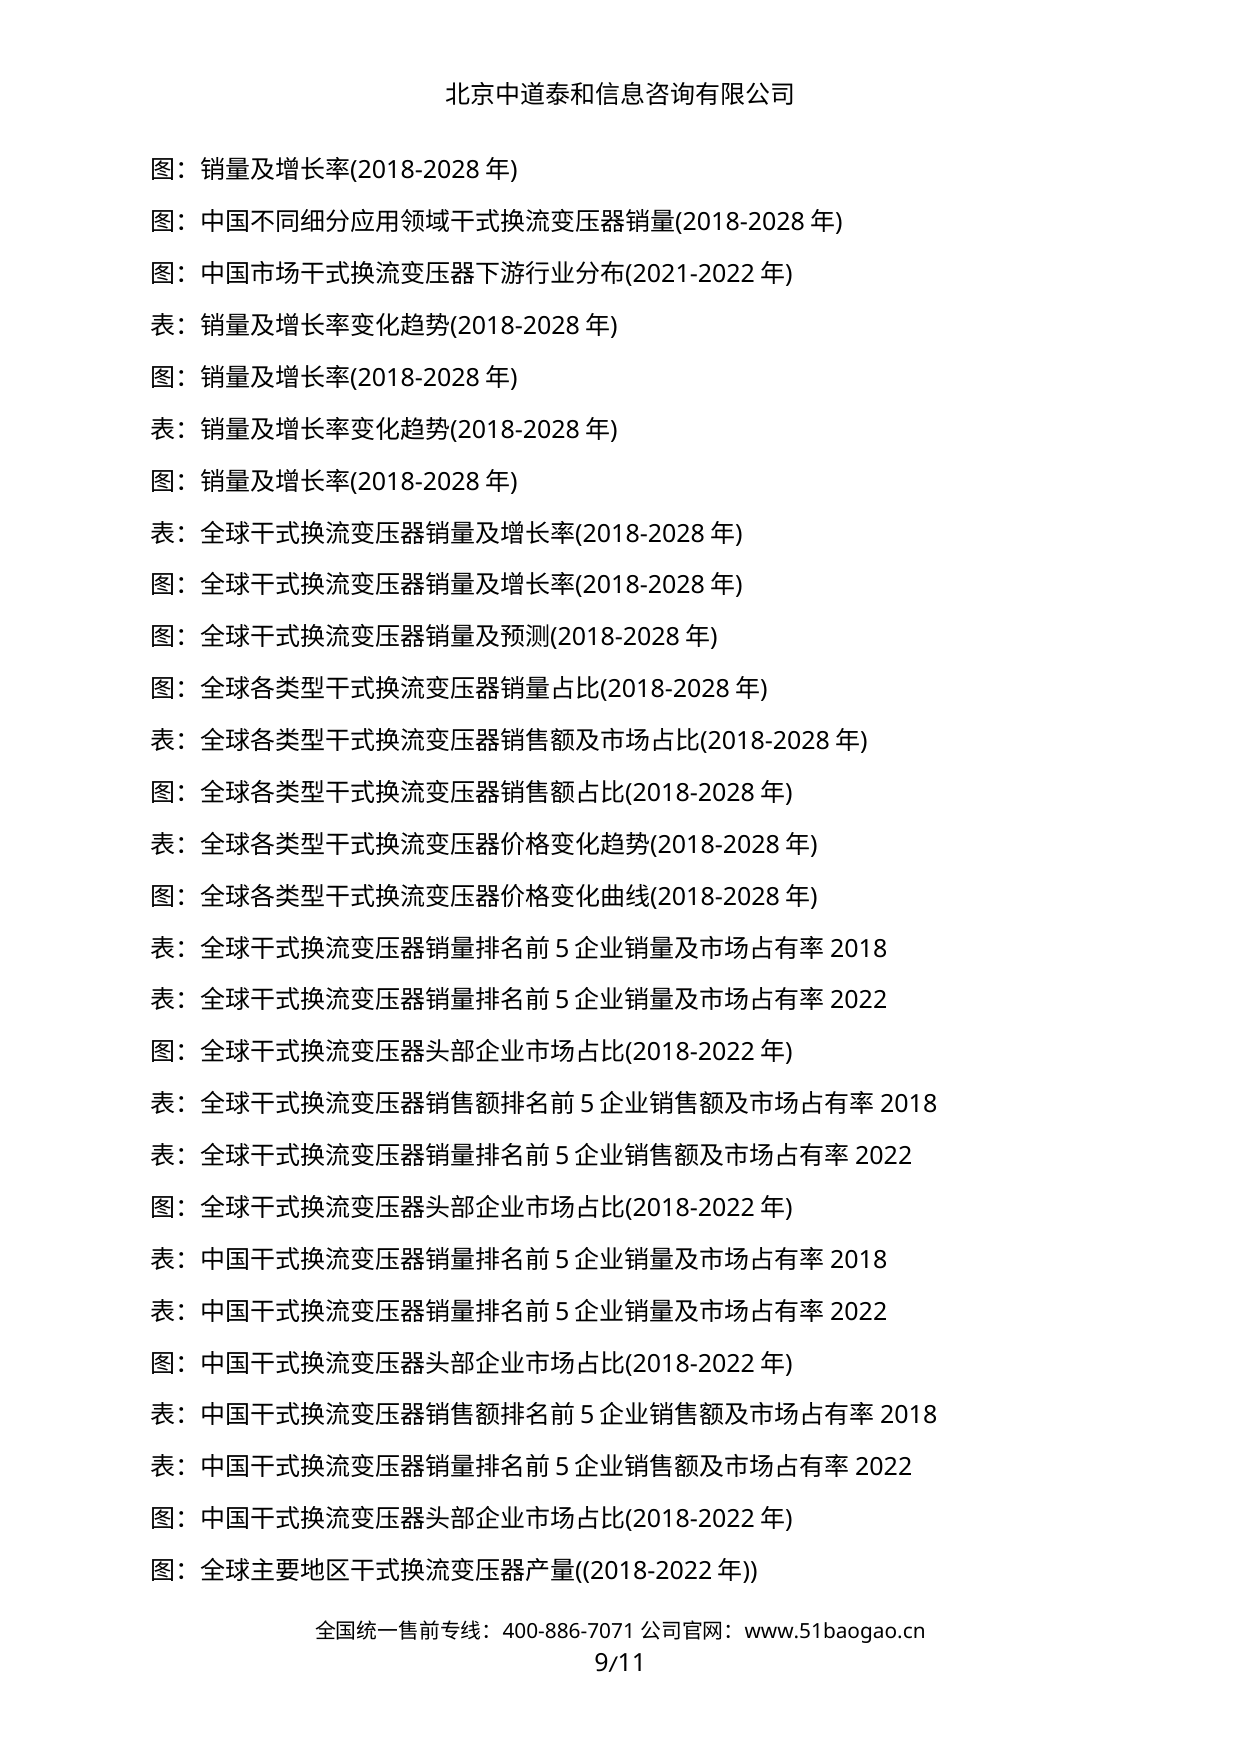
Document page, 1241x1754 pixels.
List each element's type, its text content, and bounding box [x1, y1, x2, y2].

text 表：全球各类型干式换流变压器价格变化趋势(2018-2028年) [150, 824, 1090, 861]
text 表：全球干式换流变压器销量排名前5企业销量及市场占有率 2018 [150, 928, 1090, 964]
text 表：中国干式换流变压器销量排名前5企业销售额及市场占有率 2022 [150, 1447, 1090, 1483]
text 图：全球各类型干式换流变压器价格变化曲线(2018-2028年) [150, 876, 1090, 912]
text 图：中国不同细分应用领域干式换流变压器销量(2018-2028年) [150, 202, 1090, 238]
text 表：全球干式换流变压器销量排名前5企业销售额及市场占有率 2022 [150, 1136, 1090, 1172]
text 表：全球各类型干式换流变压器销售额及市场占比(2018-2028年) [150, 721, 1090, 757]
text 图：全球干式换流变压器头部企业市场占比(2018-2022年) [150, 1187, 1090, 1224]
text 表：中国干式换流变压器销量排名前5企业销量及市场占有率 2018 [150, 1239, 1090, 1276]
text 图：中国干式换流变压器头部企业市场占比(2018-2022年) [150, 1499, 1090, 1535]
text 图：全球干式换流变压器销量及增长率(2018-2028年) [150, 565, 1090, 601]
text 表：销量及增长率变化趋势(2018-2028年) [150, 306, 1090, 342]
text 表：全球干式换流变压器销量及增长率(2018-2028年) [150, 513, 1090, 549]
text 图：中国市场干式换流变压器下游行业分布(2021-2022年) [150, 254, 1090, 290]
text 表：中国干式换流变压器销售额排名前5企业销售额及市场占有率 2018 [150, 1395, 1090, 1431]
text 图：全球干式换流变压器头部企业市场占比(2018-2022年) [150, 1032, 1090, 1068]
text 表：全球干式换流变压器销售额排名前5企业销售额及市场占有率 2018 [150, 1084, 1090, 1120]
text 图：全球主要地区干式换流变压器产量((2018-2022年)) [150, 1551, 1090, 1587]
text 图：全球各类型干式换流变压器销售额占比(2018-2028年) [150, 772, 1090, 809]
text 图：全球各类型干式换流变压器销量占比(2018-2028年) [150, 669, 1090, 705]
text 表：全球干式换流变压器销量排名前5企业销量及市场占有率 2022 [150, 980, 1090, 1016]
text 表：销量及增长率变化趋势(2018-2028年) [150, 409, 1090, 446]
text 图：销量及增长率(2018-2028年) [150, 461, 1090, 497]
text 图：销量及增长率(2018-2028年) [150, 150, 1090, 186]
text 图：中国干式换流变压器头部企业市场占比(2018-2022年) [150, 1343, 1090, 1379]
text 图：销量及增长率(2018-2028年) [150, 357, 1090, 394]
text 表：中国干式换流变压器销量排名前5企业销量及市场占有率 2022 [150, 1291, 1090, 1327]
text 图：全球干式换流变压器销量及预测(2018-2028年) [150, 617, 1090, 653]
